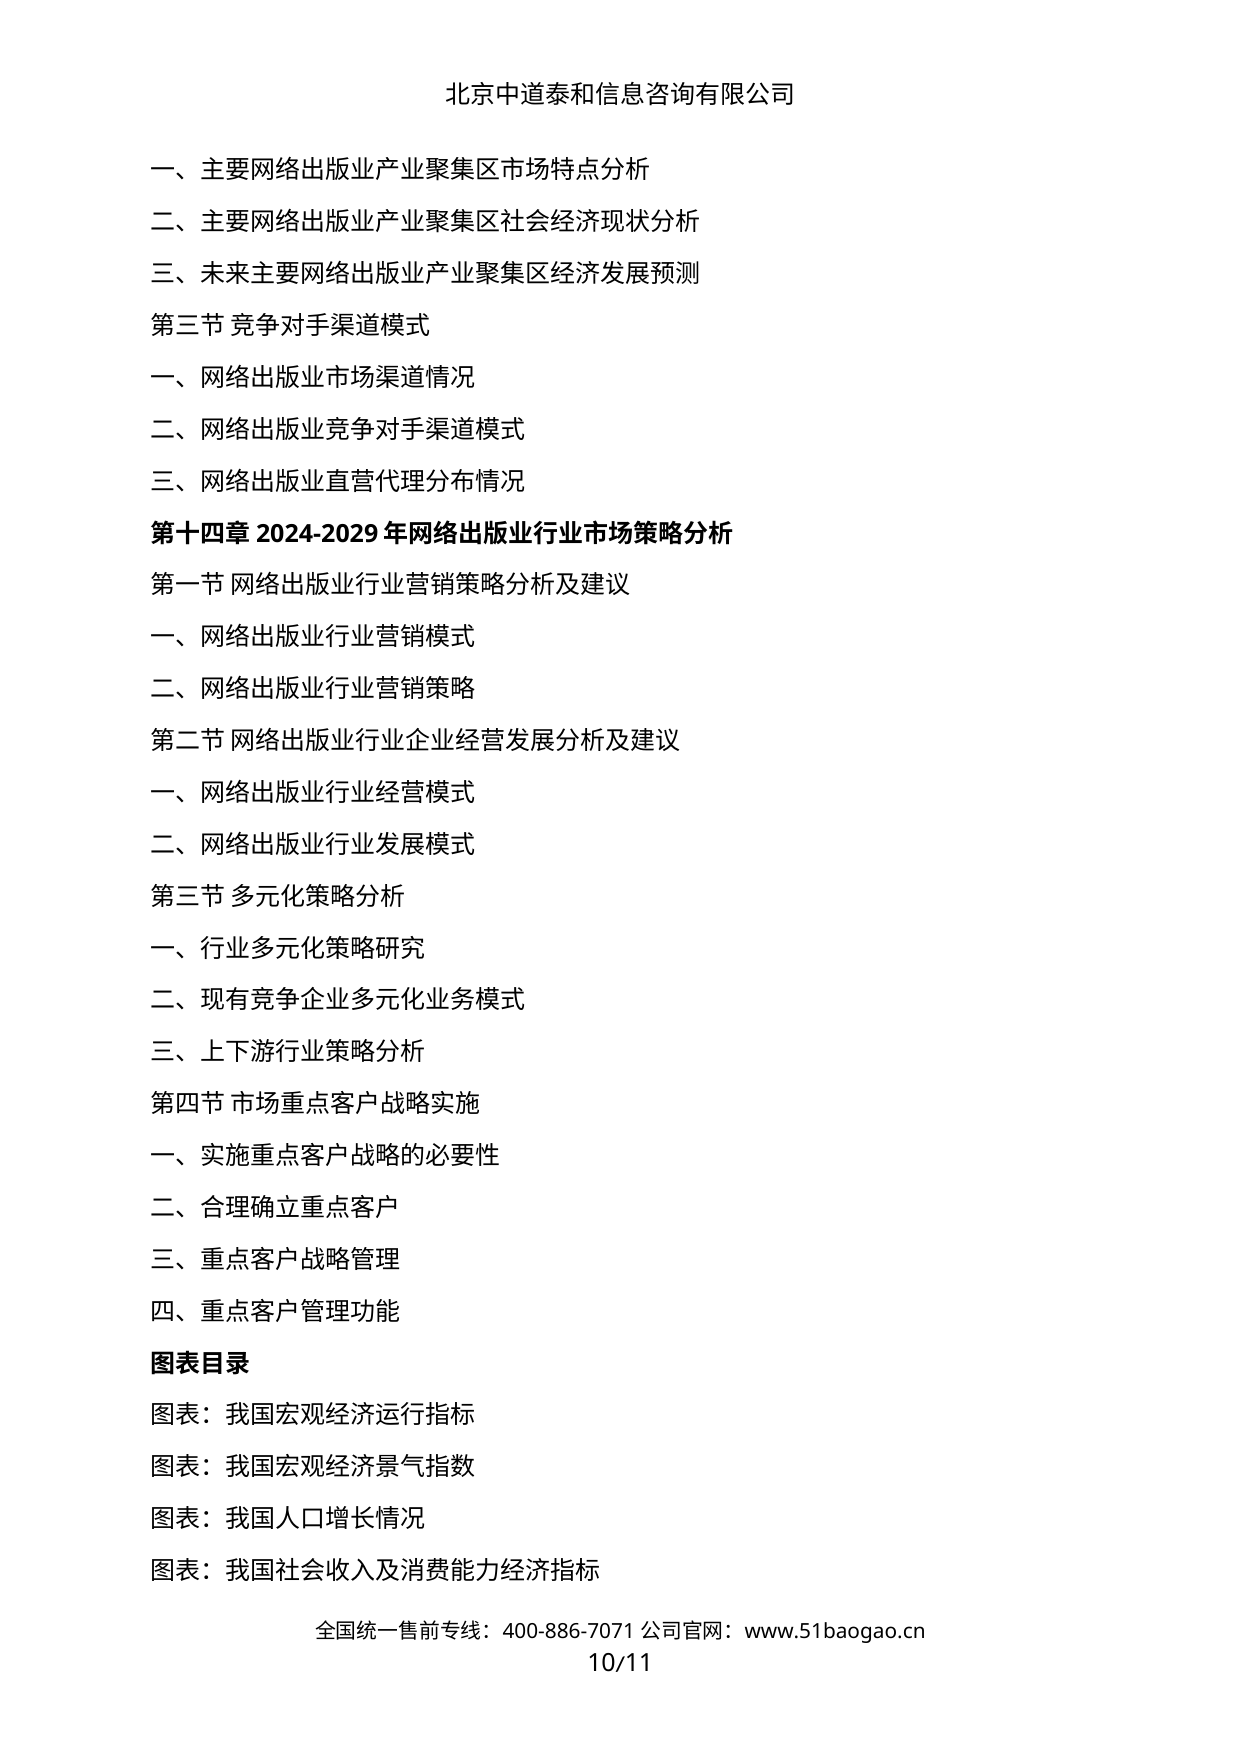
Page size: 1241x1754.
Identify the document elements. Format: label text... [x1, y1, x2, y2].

text 二、网络出版业行业发展模式 [150, 824, 1090, 861]
text 二、现有竞争企业多元化业务模式 [150, 980, 1090, 1016]
text 图表：我国人口增长情况 [150, 1499, 1090, 1535]
text 图表：我国社会收入及消费能力经济指标 [150, 1551, 1090, 1587]
text 二、网络出版业行业营销策略 [150, 669, 1090, 705]
text 一、实施重点客户战略的必要性 [150, 1136, 1090, 1172]
text 三、重点客户战略管理 [150, 1239, 1090, 1276]
text 一、网络出版业行业经营模式 [150, 772, 1090, 809]
text 一、行业多元化策略研究 [150, 928, 1090, 964]
text 第十四章 2024-2029年网络出版业行业市场策略分析 [150, 513, 1090, 549]
text 四、重点客户管理功能 [150, 1291, 1090, 1327]
text 二、网络出版业竞争对手渠道模式 [150, 409, 1090, 446]
text 第三节 竞争对手渠道模式 [150, 306, 1090, 342]
text 图表：我国宏观经济景气指数 [150, 1447, 1090, 1483]
text 图表目录 [150, 1343, 1090, 1379]
text 三、网络出版业直营代理分布情况 [150, 461, 1090, 497]
text 一、网络出版业市场渠道情况 [150, 357, 1090, 394]
text 三、上下游行业策略分析 [150, 1032, 1090, 1068]
text 二、合理确立重点客户 [150, 1187, 1090, 1224]
text 一、网络出版业行业营销模式 [150, 617, 1090, 653]
text 第二节 网络出版业行业企业经营发展分析及建议 [150, 721, 1090, 757]
text 二、主要网络出版业产业聚集区社会经济现状分析 [150, 202, 1090, 238]
text 第四节 市场重点客户战略实施 [150, 1084, 1090, 1120]
text 图表：我国宏观经济运行指标 [150, 1395, 1090, 1431]
text 一、主要网络出版业产业聚集区市场特点分析 [150, 150, 1090, 186]
text 第一节 网络出版业行业营销策略分析及建议 [150, 565, 1090, 601]
text 三、未来主要网络出版业产业聚集区经济发展预测 [150, 254, 1090, 290]
text 第三节 多元化策略分析 [150, 876, 1090, 912]
